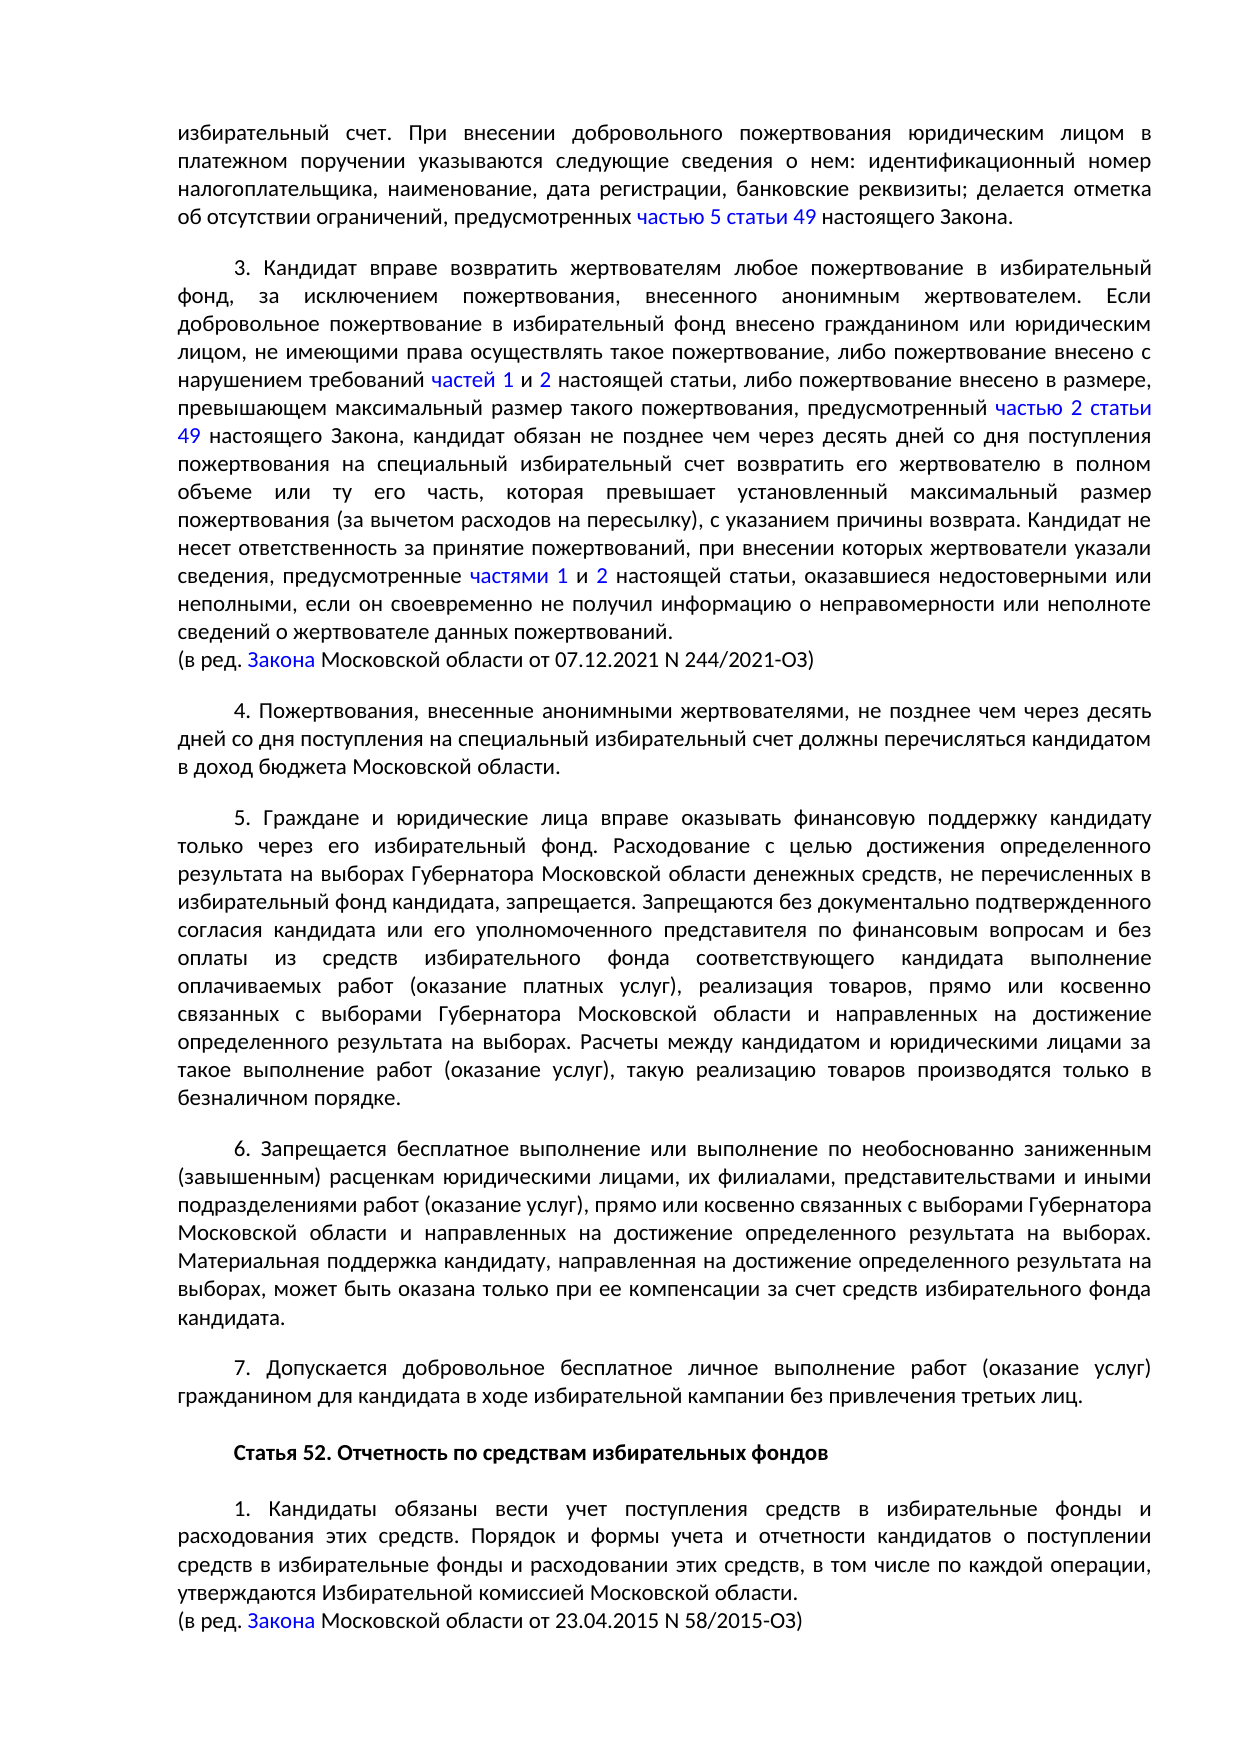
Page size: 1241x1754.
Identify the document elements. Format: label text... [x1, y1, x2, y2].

text 7. Допускается добровольное бесплатное личное выполнение работ (оказание услуг) гражданином для кандидата в ходе избирательной кампании без привлечения третьих лиц. [177, 1353, 1152, 1409]
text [177, 118, 1152, 230]
text 1. Кандидаты обязаны вести учет поступления средств в избирательные фонды и расходования этих средств. Порядок и формы учета и отчетности кандидатов о поступлении средств в избирательные фонды и расходовании этих средств, в том числе по каждой операции, утверждаются Избирательной комиссией Московской области. [177, 1494, 1152, 1606]
text 3. Кандидат вправе возвратить жертвователям любое пожертвование в избирательный фонд, за исключением пожертвования, внесенного анонимным жертвователем. Если добровольное пожертвование в избирательный фонд внесено гражданином или юридическим лицом, не имеющими права осуществлять такое пожертвование, либо пожертвование внесено с нарушением требований частей 1 и 2 настоящей статьи, либо пожертвование внесено в размере, превышающем максимальный размер такого пожертвования, предусмотренный частью 2 статьи 49 настоящего Закона, кандидат обязан не позднее чем через десять дней со дня поступления пожертвования на специальный избирательный счет возвратить его жертвователю в полном объеме или ту его часть, которая превышает установленный максимальный размер пожертвования (за вычетом расходов на пересылку), с указанием причины возврата. Кандидат не несет ответственность за принятие пожертвований, при внесении которых жертвователи указали сведения, предусмотренные частями 1 и 2 настоящей статьи, оказавшиеся недостоверными или неполными, если он своевременно не получил информацию о неправомерности или неполноте сведений о жертвователе данных пожертвований. [177, 253, 1152, 645]
text (в ред. Закона Московской области от 23.04.2015 N 58/2015-ОЗ) [177, 1606, 1152, 1634]
text 6. Запрещается бесплатное выполнение или выполнение по необоснованно заниженным (завышенным) расценкам юридическими лицами, их филиалами, представительствами и иными подразделениями работ (оказание услуг), прямо или косвенно связанных с выборами Губернатора Московской области и направленных на достижение определенного результата на выборах. Материальная поддержка кандидату, направленная на достижение определенного результата на выборах, может быть оказана только при ее компенсации за счет средств избирательного фонда кандидата. [177, 1134, 1152, 1331]
text 5. Граждане и юридические лица вправе оказывать финансовую поддержку кандидату только через его избирательный фонд. Расходование с целью достижения определенного результата на выборах Губернатора Московской области денежных средств, не перечисленных в избирательный фонд кандидата, запрещается. Запрещаются без документально подтвержденного согласия кандидата или его уполномоченного представителя по финансовым вопросам и без оплаты из средств избирательного фонда соответствующего кандидата выполнение оплачиваемых работ (оказание платных услуг), реализация товаров, прямо или косвенно связанных с выборами Губернатора Московской области и направленных на достижение определенного результата на выборах. Расчеты между кандидатом и юридическими лицами за такое выполнение работ (оказание услуг), такую реализацию товаров производятся только в безналичном порядке. [177, 803, 1152, 1112]
text (в ред. Закона Московской области от 07.12.2021 N 244/2021-ОЗ) [177, 645, 1152, 673]
title Статья 52. Отчетность по средствам избирательных фондов [177, 1438, 1152, 1466]
text 4. Пожертвования, внесенные анонимными жертвователями, не позднее чем через десять дней со дня поступления на специальный избирательный счет должны перечисляться кандидатом в доход бюджета Московской области. [177, 696, 1152, 780]
